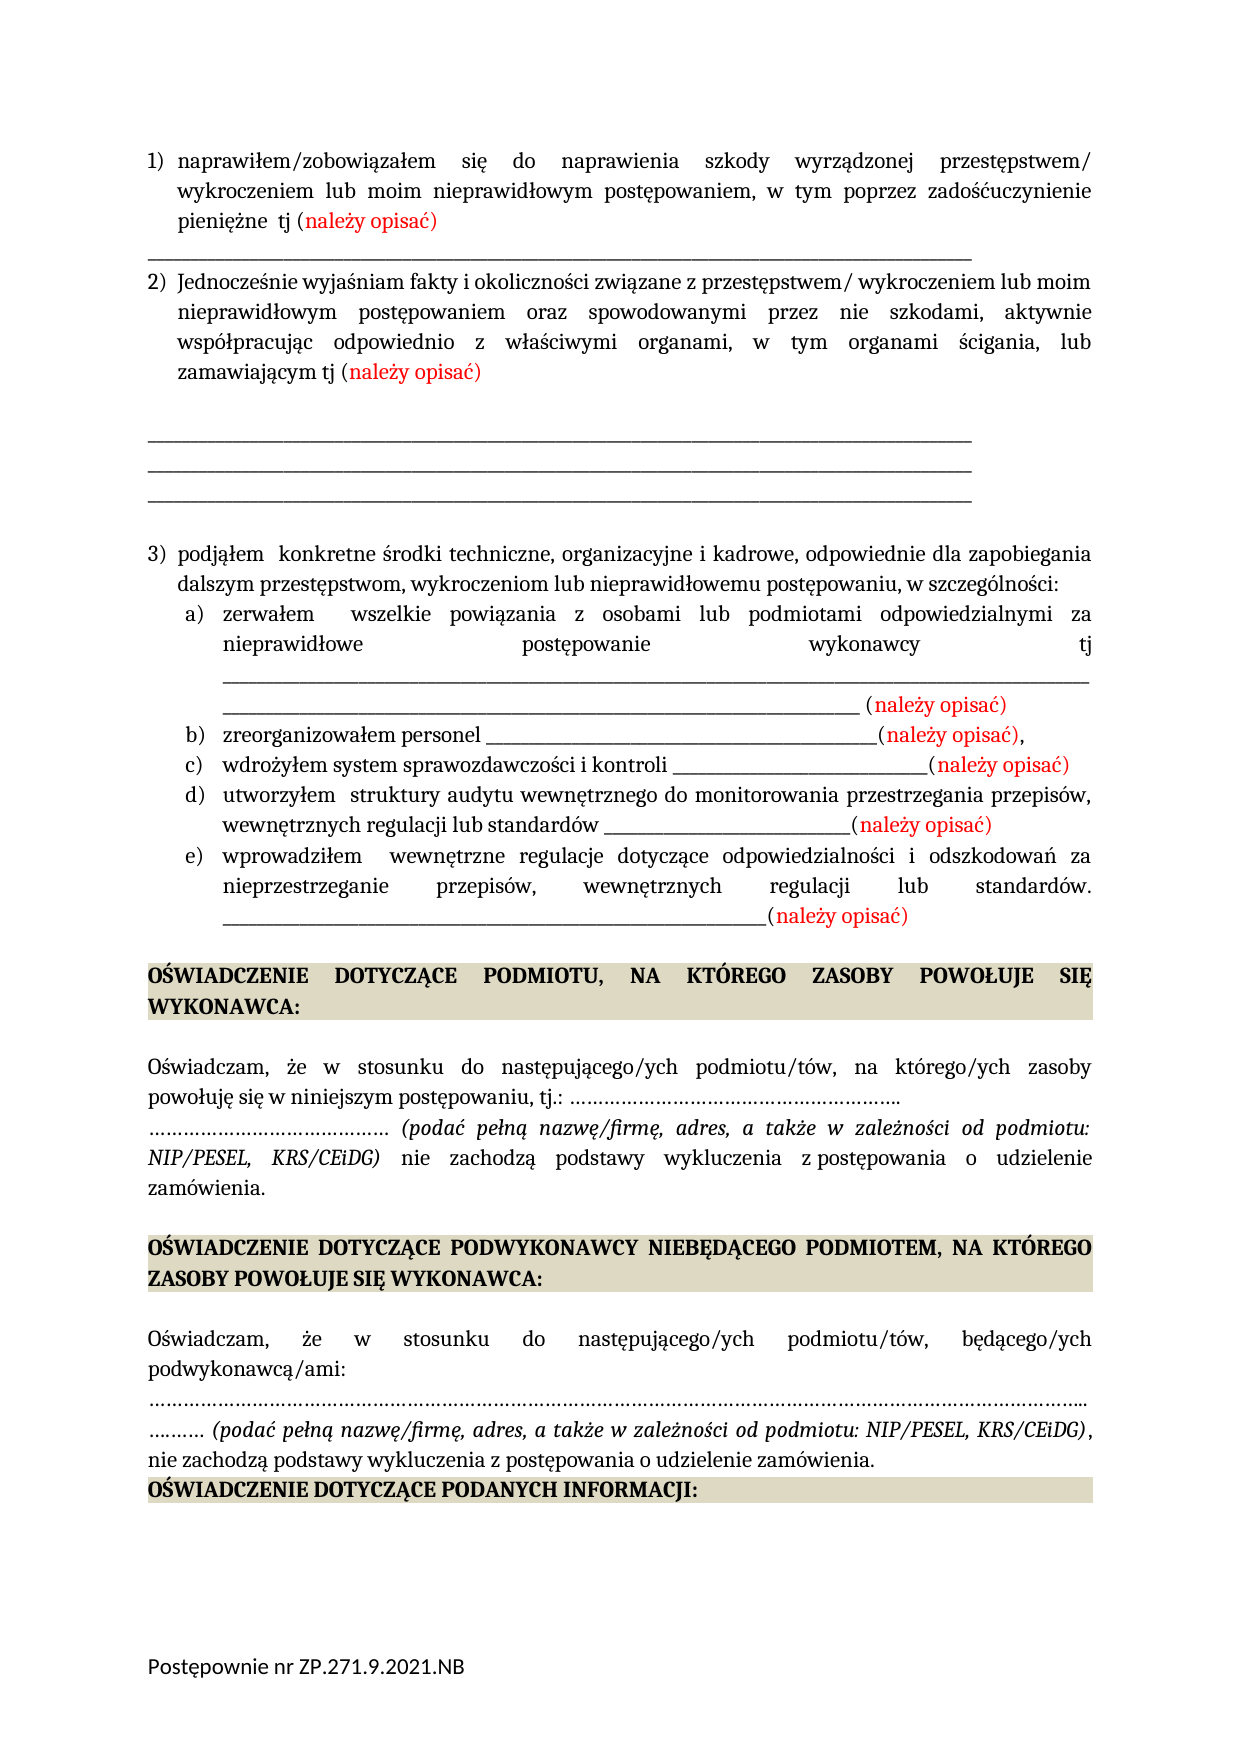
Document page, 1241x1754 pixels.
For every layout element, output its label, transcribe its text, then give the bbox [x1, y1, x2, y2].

list utworzyłem struktury audytu wewnętrznego do monitorowania przestrzegania przepisów, wewnętrznych regulacji lub standardów _____________________________(należy opisać) [185, 782, 1093, 838]
list wdrożyłem system sprawozdawczości i kontroli ______________________________(należy opisać) [185, 752, 1093, 778]
text _________________________________________________________________________________________________ [148, 480, 1093, 506]
text OŚWIADCZENIE DOTYCZĄCE PODMIOTU, NA KTÓREGO ZASOBY POWOŁUJE SIĘ WYKONAWCA: [148, 963, 1093, 1020]
text OŚWIADCZENIE DOTYCZĄCE PODWYKONAWCY NIEBĘDĄCEGO PODMIOTEM, NA KTÓREGO ZASOBY POWOŁUJE SIĘ WYKONAWCA: [148, 1235, 1093, 1292]
list zreorganizowałem personel ______________________________________________(należy opisać), [185, 722, 1093, 748]
list naprawiłem/zobowiązałem się do naprawienia szkody wyrządzonej przestępstwem/ wykroczeniem lub moim nieprawidłowym postępowaniem, w tym poprzez zadośćuczynienie pieniężne tj (należy opisać) [148, 148, 1093, 234]
text _________________________________________________________________________________________________ [148, 238, 1093, 264]
text Oświadczam, że w stosunku do następującego/ych podmiotu/tów, będącego/ych podwykonawcą/ami: ………………………………………………………………………………………………………………………………………………..….…… (podać pełną nazwę/firmę, adres, a także w zależności od podmiotu: NIP/PESEL, KRS/CEiDG), nie zachodzą podstawy wykluczenia z postępowania o udzielenie zamówienia. [148, 1326, 1093, 1473]
text Oświadczam, że w stosunku do następującego/ych podmiotu/tów, na którego/ych zasoby powołuję się w niniejszym postępowaniu, tj.: ………………………………………………….…………………………………… (podać pełną nazwę/firmę, adres, a także w zależności od podmiotu: NIP/PESEL, KRS/CEiDG) nie zachodzą podstawy wykluczenia z postępowania o udzielenie zamówienia. [148, 1054, 1093, 1201]
list podjąłem konkretne środki techniczne, organizacyjne i kadrowe, odpowiednie dla zapobiegania dalszym przestępstwom, wykroczeniom lub nieprawidłowemu postępowaniu, w szczególności: [148, 540, 1093, 597]
text _________________________________________________________________________________________________ [148, 450, 1093, 476]
list wprowadziłem wewnętrzne regulacje dotyczące odpowiedzialności i odszkodowań za nieprzestrzeganie przepisów, wewnętrznych regulacji lub standardów. ________________________________________________________________(należy opisać) [185, 842, 1093, 929]
list Jednocześnie wyjaśniam fakty i okoliczności związane z przestępstwem/ wykroczeniem lub moim nieprawidłowym postępowaniem oraz spowodowanymi przez nie szkodami, aktywnie współpracując odpowiednio z właściwymi organami, w tym organami ścigania, lub zamawiającym tj (należy opisać) [148, 268, 1093, 385]
list zerwałem wszelkie powiązania z osobami lub podmiotami odpowiedzialnymi za nieprawidłowe postępowanie wykonawcy tj _________________________________________________________________________________________________________________________________________________________________________________ (należy opisać) [185, 601, 1093, 718]
text OŚWIADCZENIE DOTYCZĄCE PODANYCH INFORMACJI: [148, 1477, 1093, 1503]
text _________________________________________________________________________________________________ [148, 419, 1093, 446]
